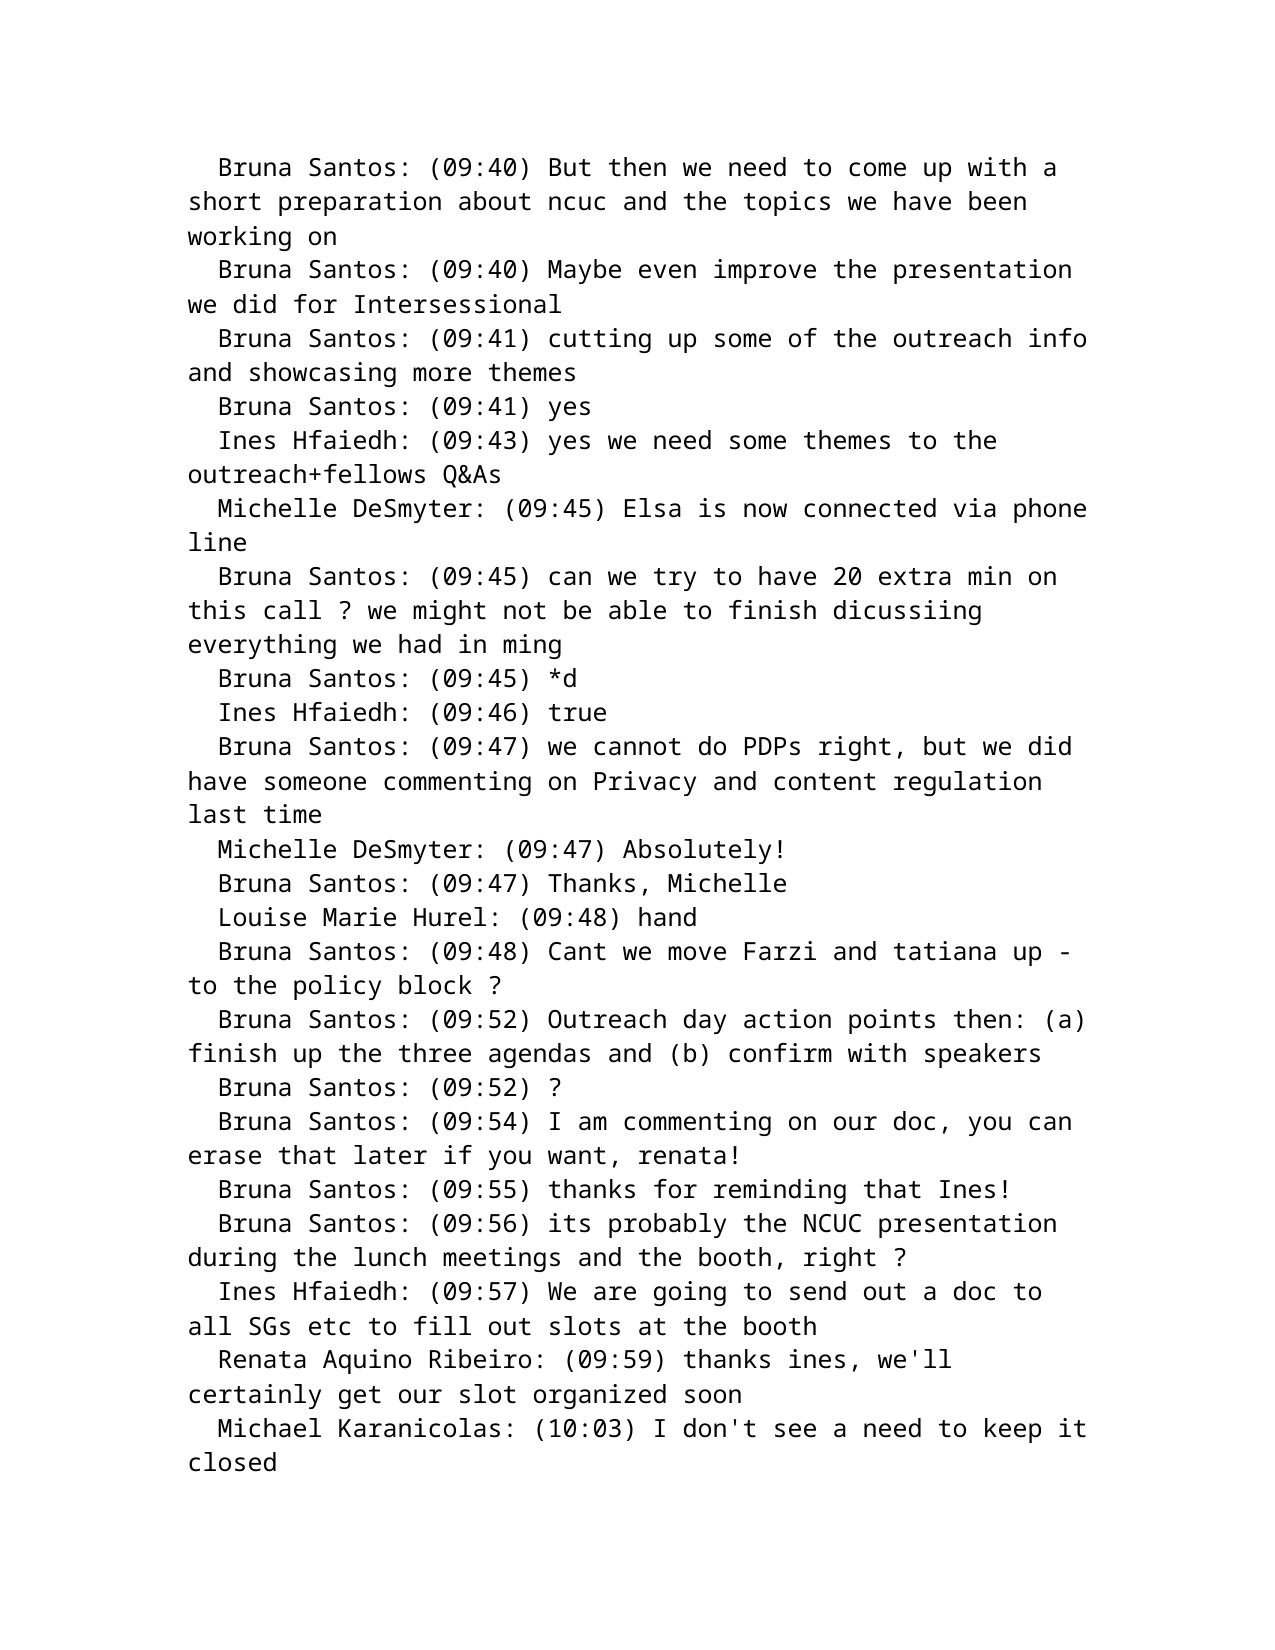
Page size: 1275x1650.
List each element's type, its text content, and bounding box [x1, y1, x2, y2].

text Michelle DeSmyter: (09:47) Absolutely! [187, 831, 1087, 865]
text Bruna Santos: (09:41) yes [187, 388, 1087, 422]
text Bruna Santos: (09:45) can we try to have 20 extra min on this call ? we might not be able to finish dicussiing everything we had in ming [187, 559, 1087, 661]
text Bruna Santos: (09:40) But then we need to come up with a short preparation about ncuc and the topics we have been working on [187, 150, 1087, 252]
text Michelle DeSmyter: (09:45) Elsa is now connected via phone line [187, 491, 1087, 559]
text Bruna Santos: (09:48) Cant we move Farzi and tatiana up - to the policy block ? [187, 933, 1087, 1002]
text Bruna Santos: (09:55) thanks for reminding that Ines! [187, 1172, 1087, 1206]
text Bruna Santos: (09:41) cutting up some of the outreach info and showcasing more themes [187, 320, 1087, 388]
text Ines Hfaiedh: (09:57) We are going to send out a doc to all SGs etc to fill out slots at the booth [187, 1274, 1087, 1342]
text Ines Hfaiedh: (09:46) true [187, 695, 1087, 729]
text Bruna Santos: (09:45) *d [187, 661, 1087, 695]
text Bruna Santos: (09:52) Outreach day action points then: (a) finish up the three agendas and (b) confirm with speakers [187, 1002, 1087, 1070]
text Ines Hfaiedh: (09:43) yes we need some themes to the outreach+fellows Q&As [187, 422, 1087, 491]
text Bruna Santos: (09:47) Thanks, Michelle [187, 865, 1087, 899]
text Bruna Santos: (09:56) its probably the NCUC presentation during the lunch meetings and the booth, right ? [187, 1206, 1087, 1274]
text Bruna Santos: (09:52) ? [187, 1070, 1087, 1104]
text Renata Aquino Ribeiro: (09:59) thanks ines, we'll certainly get our slot organized soon [187, 1342, 1087, 1410]
text Louise Marie Hurel: (09:48) hand [187, 899, 1087, 933]
text Bruna Santos: (09:40) Maybe even improve the presentation we did for Intersessional [187, 252, 1087, 320]
text Michael Karanicolas: (10:03) I don't see a need to keep it closed [187, 1410, 1087, 1478]
text Bruna Santos: (09:47) we cannot do PDPs right, but we did have someone commenting on Privacy and content regulation last time [187, 729, 1087, 831]
text Bruna Santos: (09:54) I am commenting on our doc, you can erase that later if you want, renata! [187, 1104, 1087, 1172]
